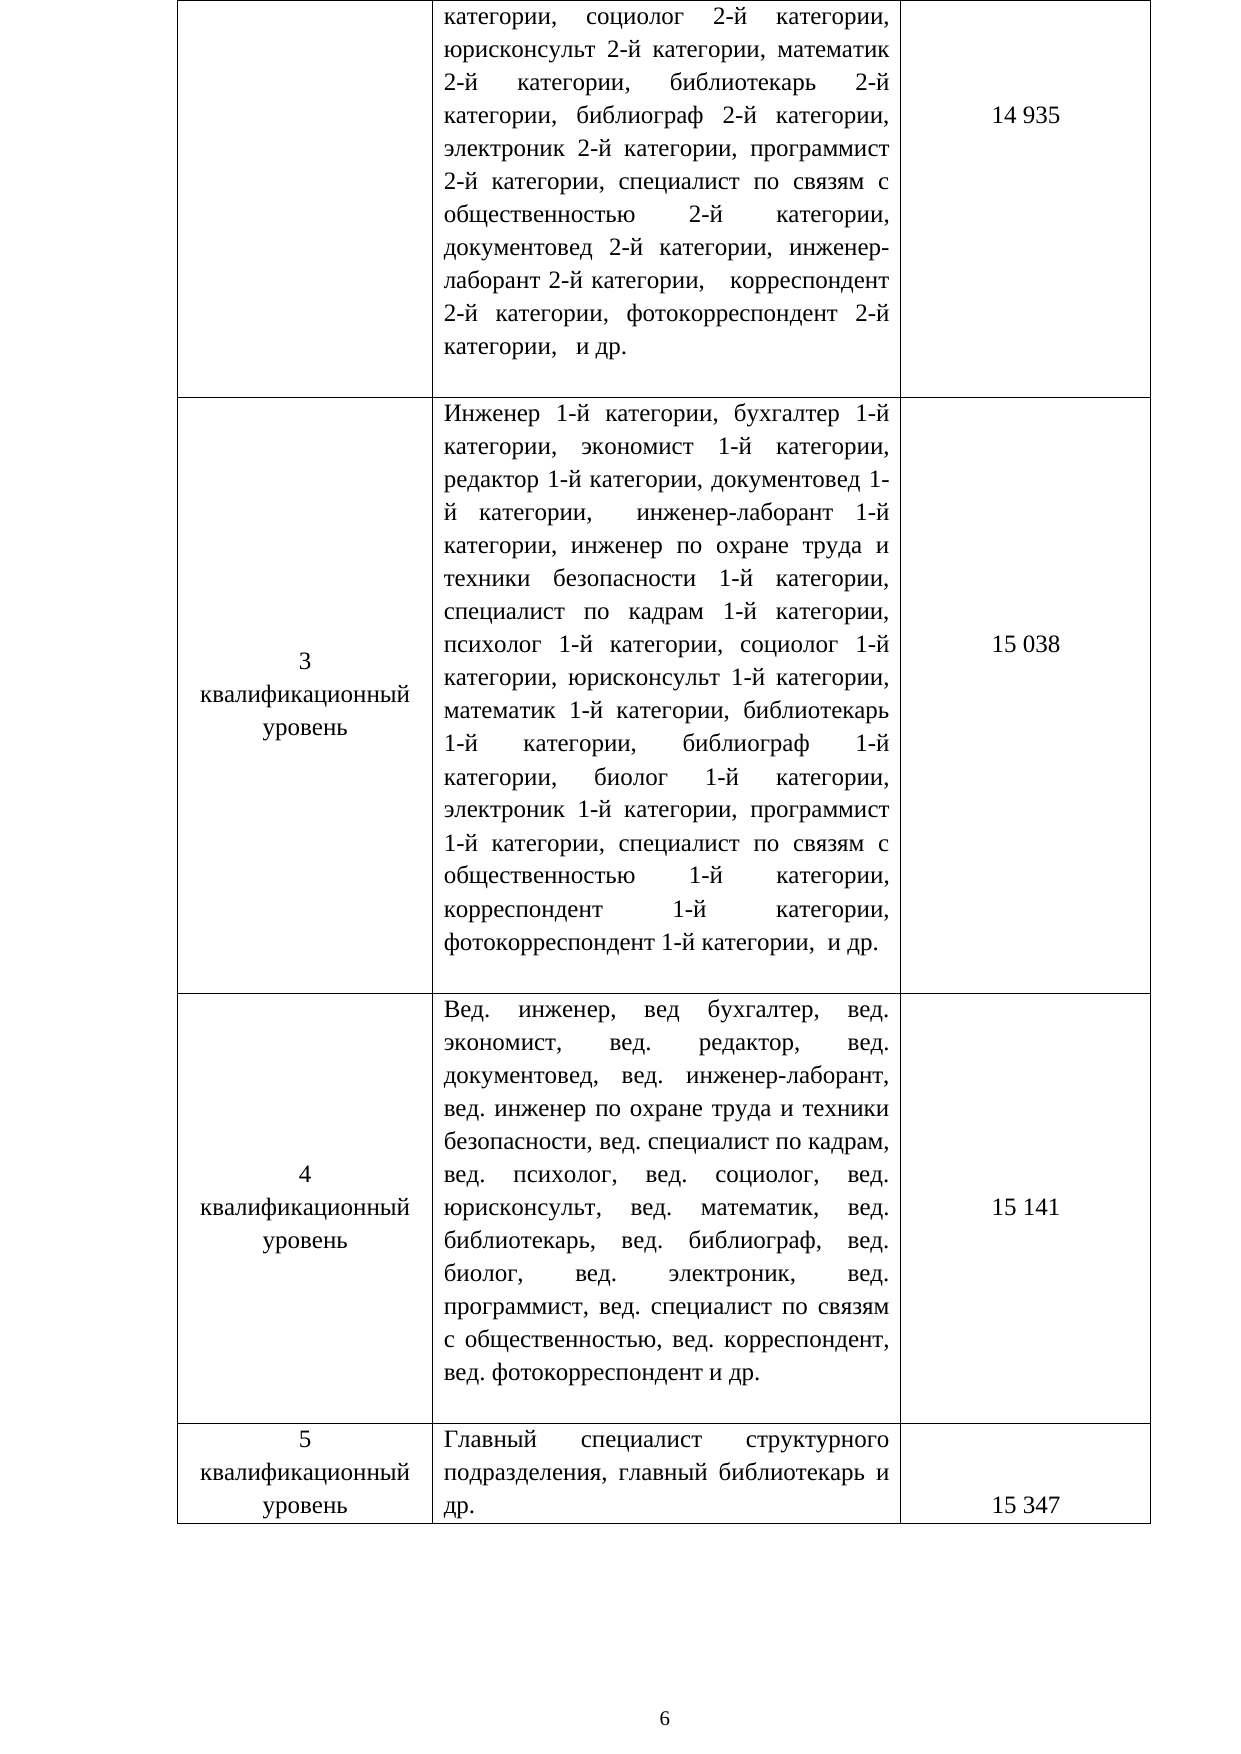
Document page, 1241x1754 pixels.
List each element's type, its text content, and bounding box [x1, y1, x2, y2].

table_cell 3 квалификационный уровень [178, 398, 432, 993]
table_cell 14 935 [901, 1, 1150, 397]
table_cell 15 141 [901, 994, 1150, 1423]
table_cell 15 347 [901, 1424, 1150, 1522]
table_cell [433, 1, 900, 397]
table_cell Главный специалист структурного подразделения, главный библиотекарь и др. [433, 1424, 900, 1522]
table_cell Инженер 1-й категории, бухгалтер 1-й категории, экономист 1-й категории, редактор 1-й категории, документовед 1-й категории, инженер-лаборант 1-й категории, инженер по охране труда и техники безопасности 1-й категории, специалист по кадрам 1-й категории, психолог 1-й категории, социолог 1-й категории, юрисконсульт 1-й категории, математик 1-й категории, библиотекарь 1-й категории, библиограф 1-й категории, биолог 1-й категории, электроник 1-й категории, программист 1-й категории, специалист по связям с общественностью 1-й категории, корреспондент 1-й категории, фотокорреспондент 1-й категории, и др. [433, 398, 900, 993]
table_cell 5 квалификационный уровень [178, 1424, 432, 1522]
table_cell Вед. инженер, вед бухгалтер, вед. экономист, вед. редактор, вед. документовед, вед. инженер-лаборант, вед. инженер по охране труда и техники безопасности, вед. специалист по кадрам, вед. психолог, вед. социолог, вед. юрисконсульт, вед. математик, вед. библиотекарь, вед. библиограф, вед. биолог, вед. электроник, вед. программист, вед. специалист по связям с общественностью, вед. корреспондент, вед. фотокорреспондент и др. [433, 994, 900, 1423]
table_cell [178, 1, 432, 397]
table_cell 4 квалификационный уровень [178, 994, 432, 1423]
table_cell 15 038 [901, 398, 1150, 993]
